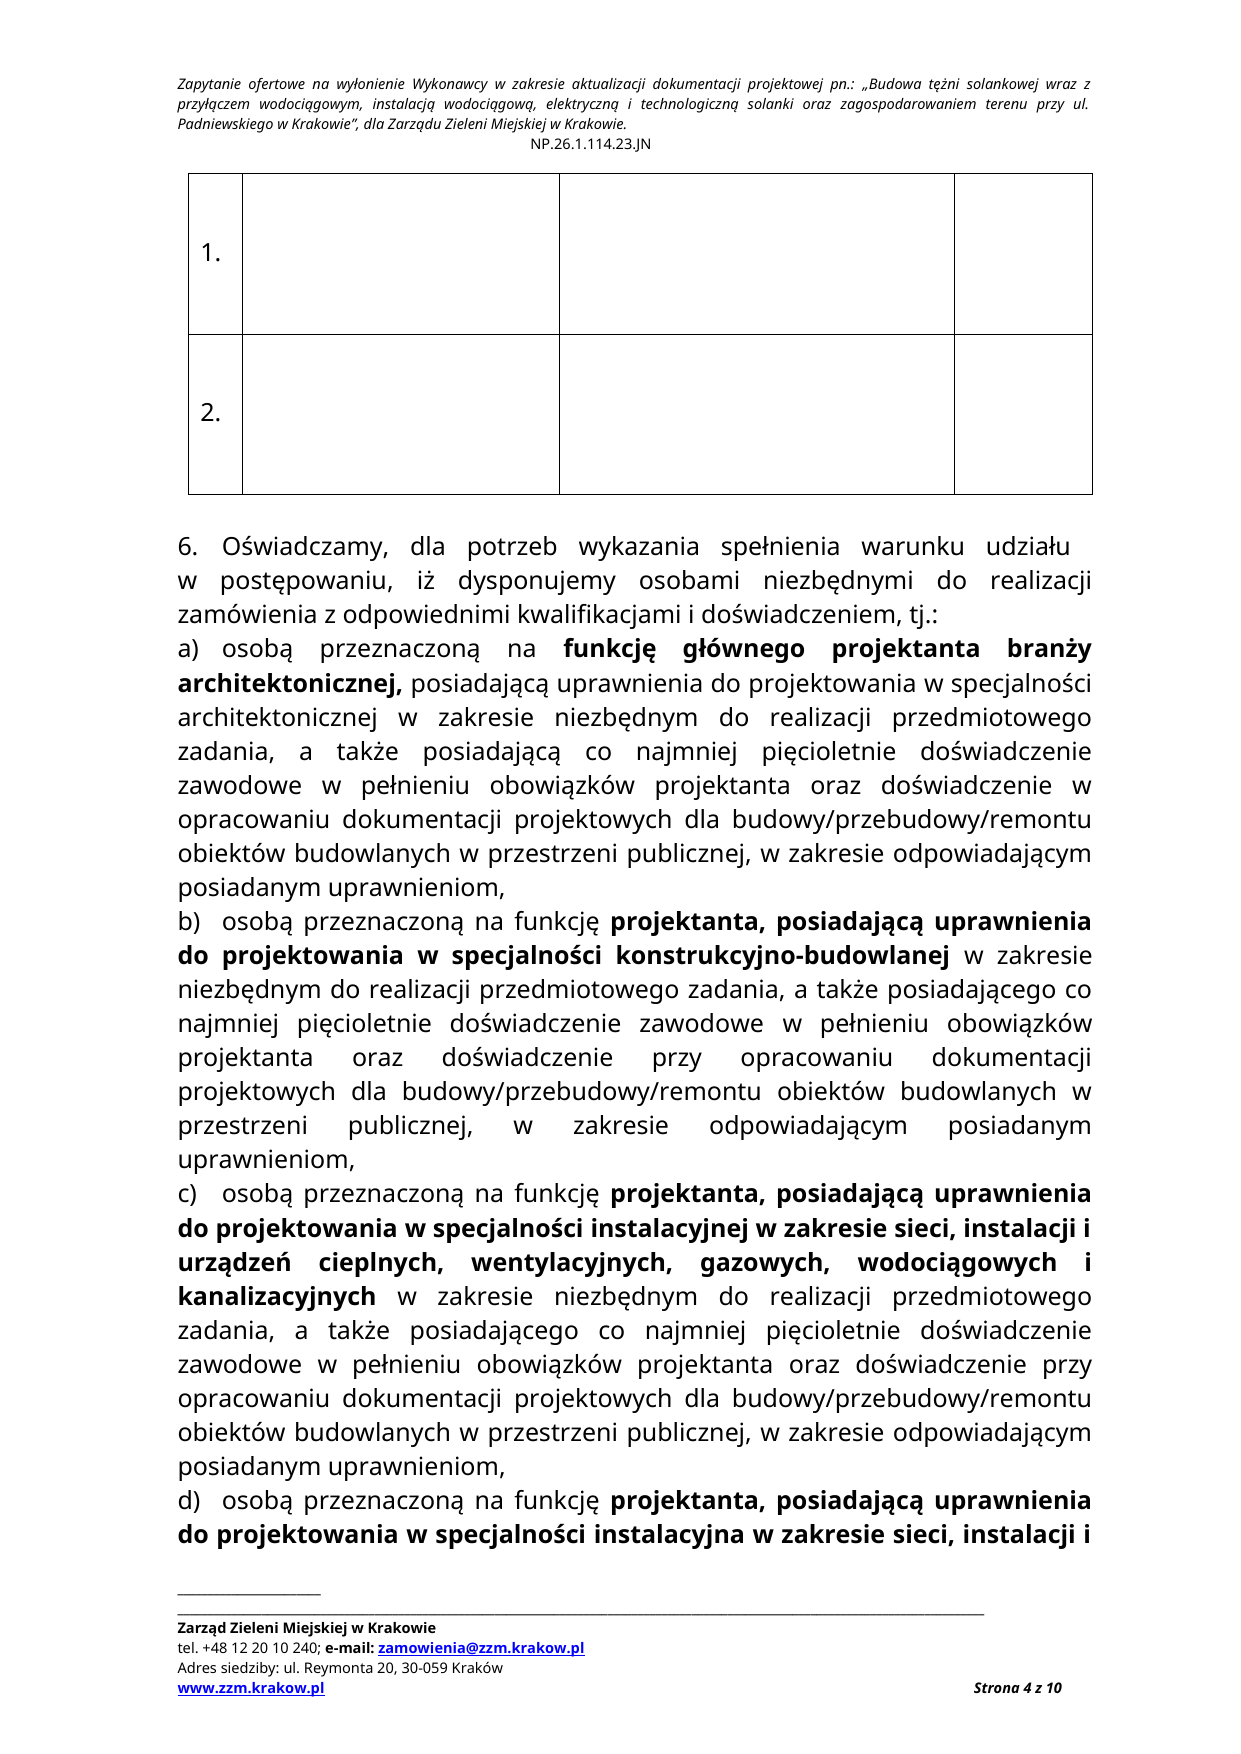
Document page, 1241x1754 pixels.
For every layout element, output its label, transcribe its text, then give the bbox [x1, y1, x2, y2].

list osobą przeznaczoną na funkcję głównego projektanta branży architektonicznej, posiadającą uprawnienia do projektowania w specjalności architektonicznej w zakresie niezbędnym do realizacji przedmiotowego zadania, a także posiadającą co najmniej pięcioletnie doświadczenie zawodowe w pełnieniu obowiązków projektanta oraz doświadczenie w opracowaniu dokumentacji projektowych dla budowy/przebudowy/remontu obiektów budowlanych w przestrzeni publicznej, w zakresie odpowiadającym posiadanym uprawnieniom, [177, 631, 1093, 904]
list osobą przeznaczoną na funkcję projektanta, posiadającą uprawnienia do projektowania w specjalności instalacyjnej w zakresie sieci, instalacji i urządzeń cieplnych, wentylacyjnych, gazowych, wodociągowych i kanalizacyjnych w zakresie niezbędnym do realizacji przedmiotowego zadania, a także posiadającego co najmniej pięcioletnie doświadczenie zawodowe w pełnieniu obowiązków projektanta oraz doświadczenie przy opracowaniu dokumentacji projektowych dla budowy/przebudowy/remontu obiektów budowlanych w przestrzeni publicznej, w zakresie odpowiadającym posiadanym uprawnieniom, [177, 1176, 1093, 1483]
table_cell [955, 335, 1092, 494]
table_cell [243, 335, 559, 494]
table_cell [560, 335, 954, 494]
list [177, 1483, 1093, 1551]
table_cell [955, 174, 1092, 333]
table_cell 2. [189, 335, 242, 494]
table_cell [243, 174, 559, 333]
list Oświadczamy, dla potrzeb wykazania spełnienia warunku udziału w postępowaniu, iż dysponujemy osobami niezbędnymi do realizacji zamówienia z odpowiednimi kwalifikacjami i doświadczeniem, tj.: [177, 529, 1093, 631]
table_cell 1. [189, 174, 242, 333]
table_cell [560, 174, 954, 333]
list osobą przeznaczoną na funkcję projektanta, posiadającą uprawnienia do projektowania w specjalności konstrukcyjno-budowlanej w zakresie niezbędnym do realizacji przedmiotowego zadania, a także posiadającego co najmniej pięcioletnie doświadczenie zawodowe w pełnieniu obowiązków projektanta oraz doświadczenie przy opracowaniu dokumentacji projektowych dla budowy/przebudowy/remontu obiektów budowlanych w przestrzeni publicznej, w zakresie odpowiadającym posiadanym uprawnieniom, [177, 904, 1093, 1176]
